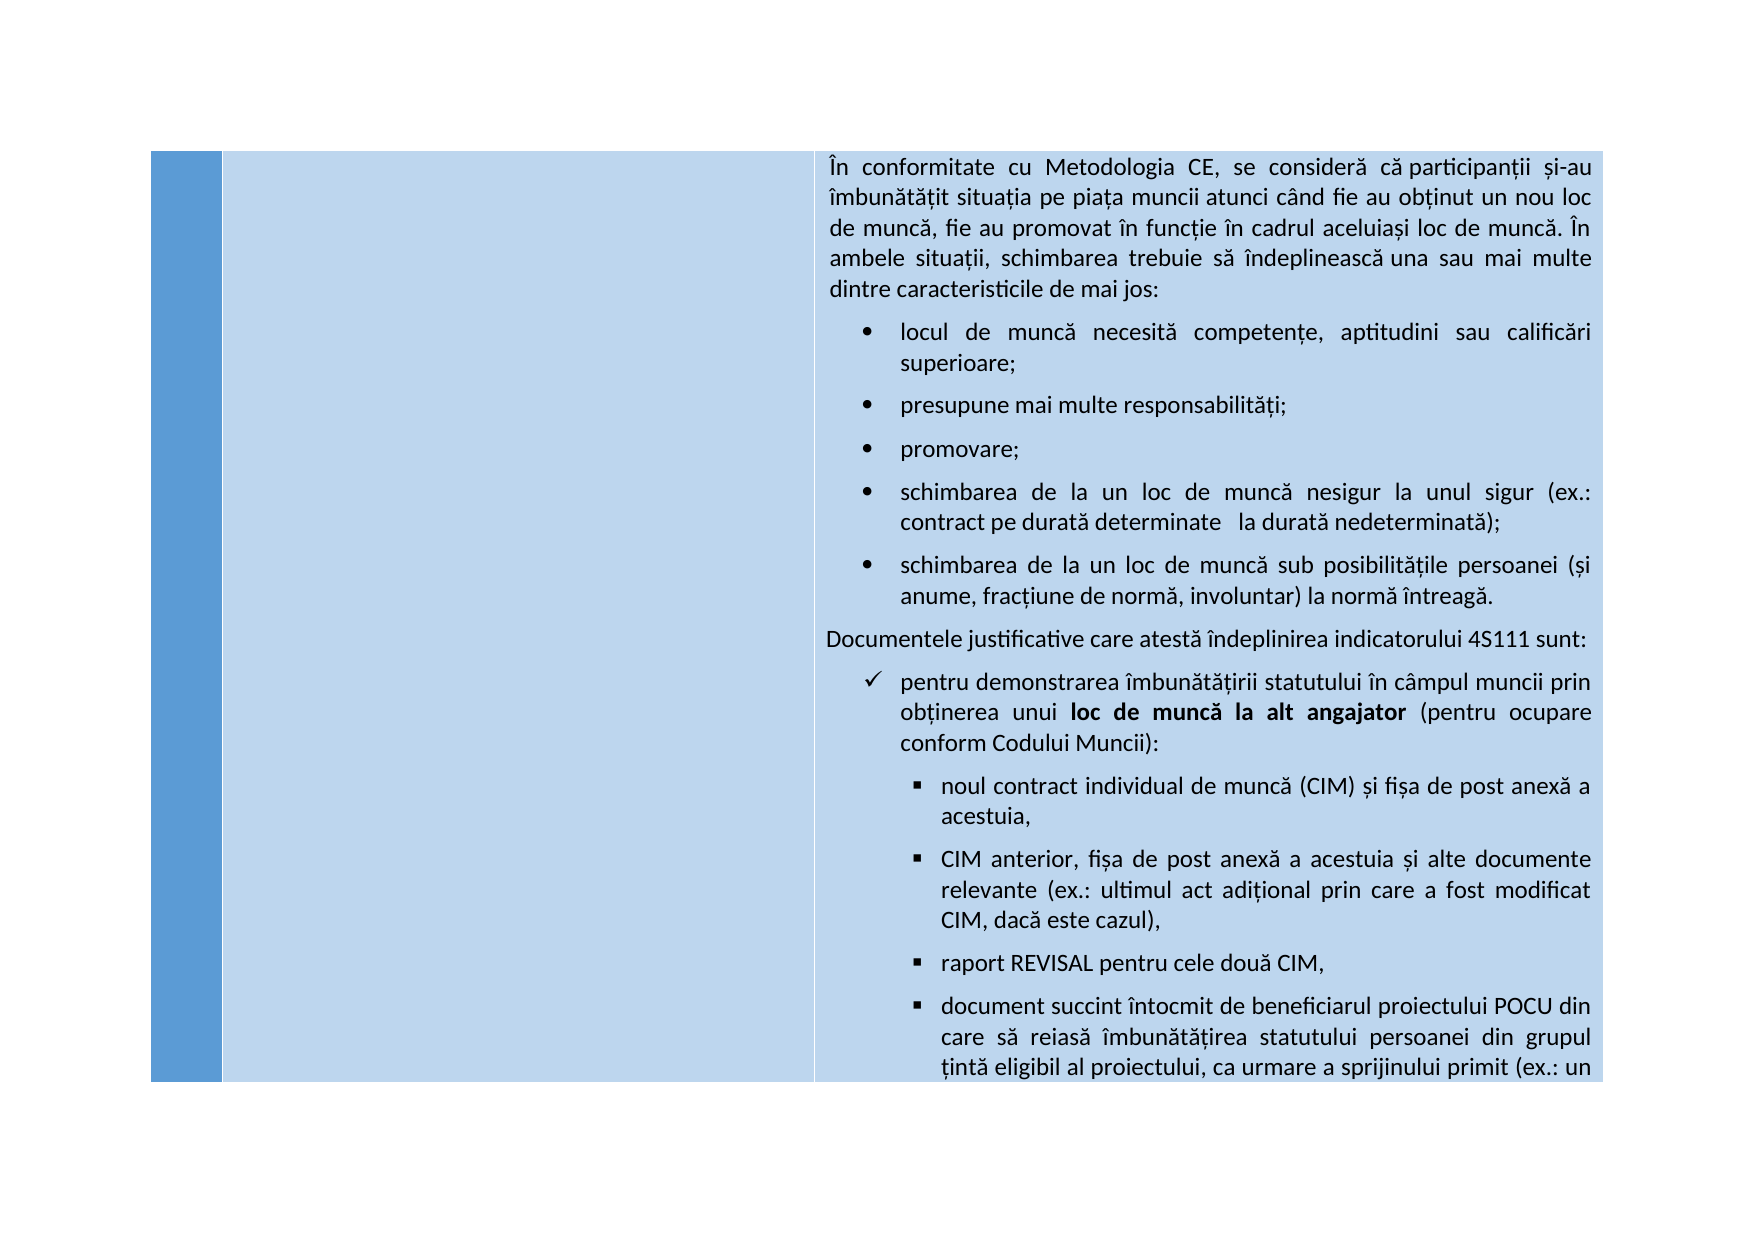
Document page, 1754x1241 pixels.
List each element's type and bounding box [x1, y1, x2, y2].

table_cell [815, 151, 1603, 1082]
table_cell [223, 151, 814, 1082]
table_cell [151, 151, 222, 1082]
